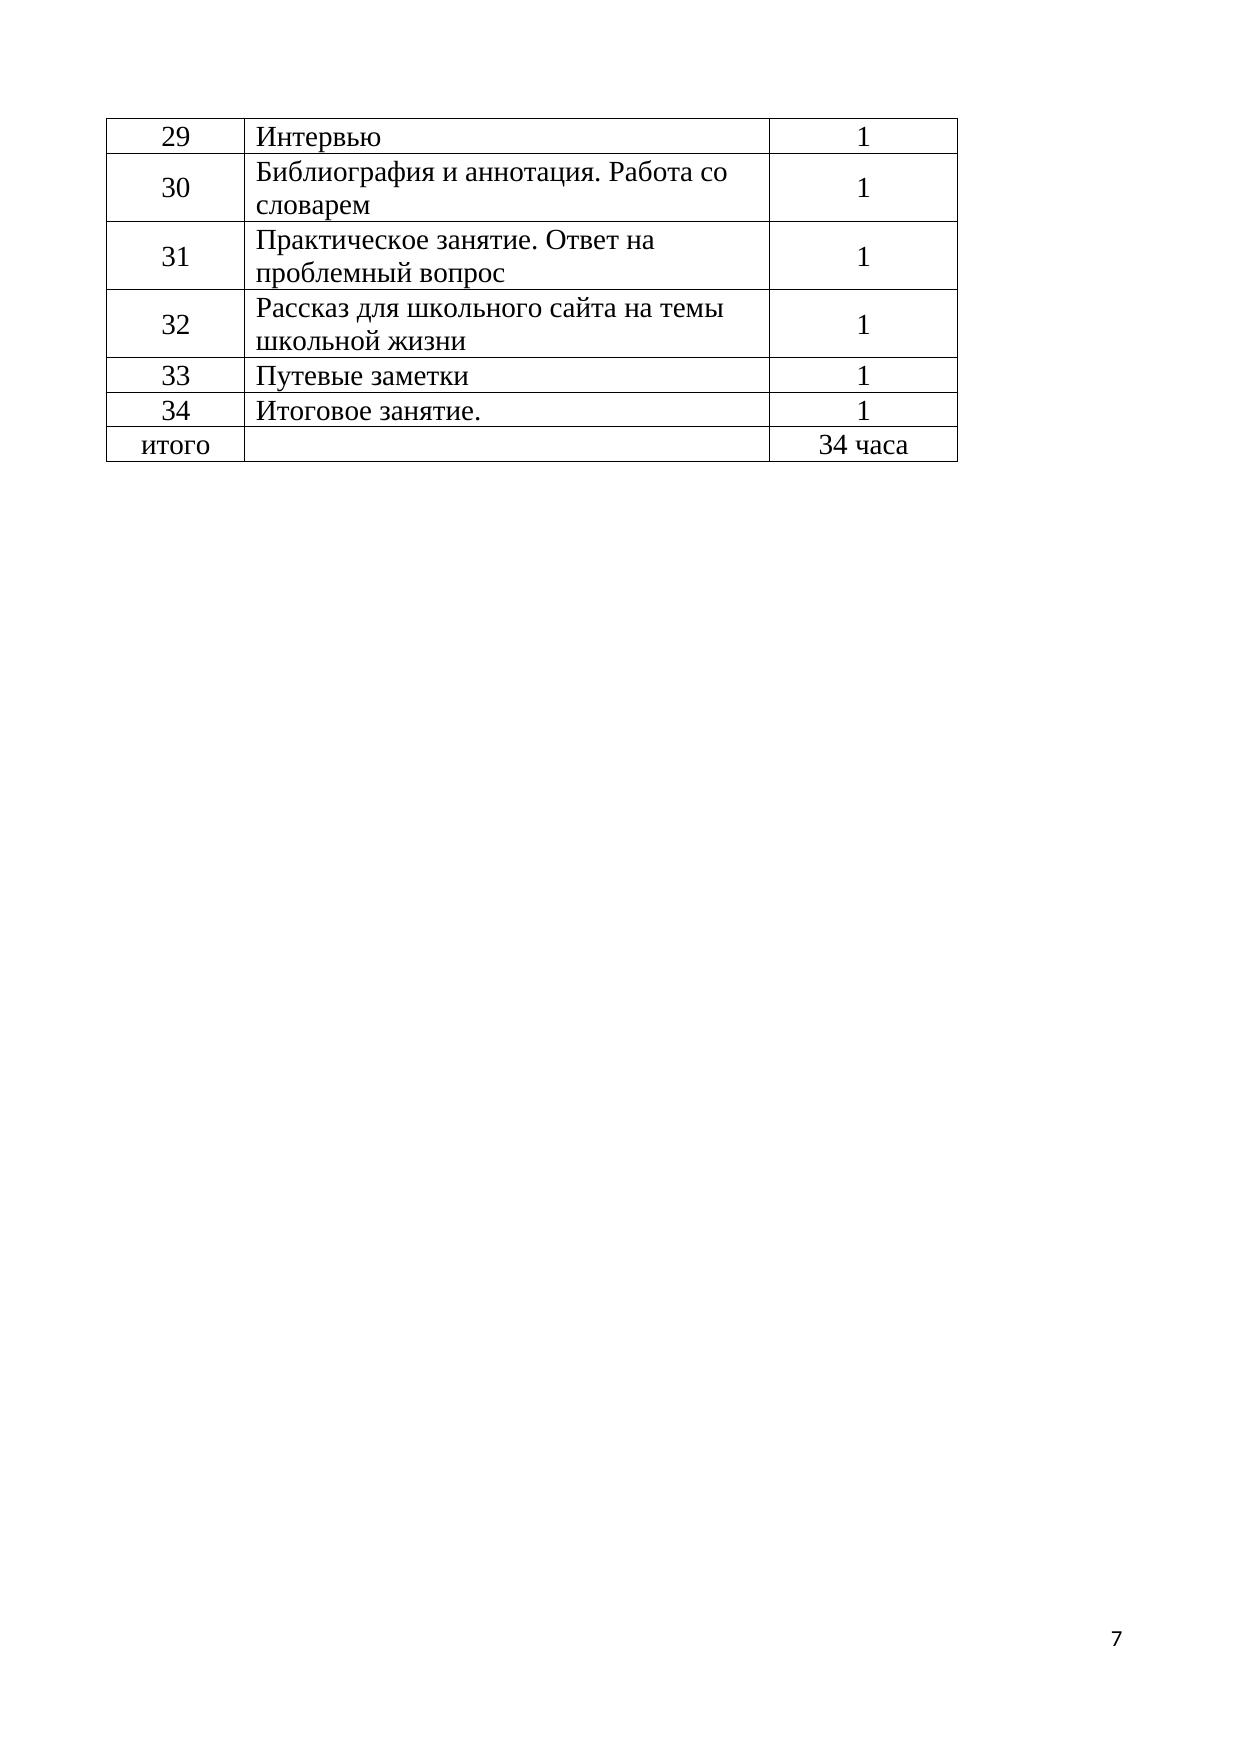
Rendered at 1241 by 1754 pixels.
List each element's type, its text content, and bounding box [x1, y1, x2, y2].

table_cell 1 [770, 290, 957, 357]
table_cell [245, 427, 769, 461]
table_cell Библиография и аннотация. Работа со словарем [245, 154, 769, 221]
table_cell 1 [770, 358, 957, 392]
table_cell 29 [107, 119, 244, 153]
table_cell 1 [770, 222, 957, 289]
table_cell 34 [107, 393, 244, 426]
table_cell 32 [107, 290, 244, 357]
table_cell Интервью [245, 119, 769, 153]
table_cell Путевые заметки [245, 358, 769, 392]
table_cell Практическое занятие. Ответ на проблемный вопрос [245, 222, 769, 289]
table_cell Итоговое занятие. [245, 393, 769, 426]
table_cell 33 [107, 358, 244, 392]
table_cell 1 [770, 119, 957, 153]
table_cell 1 [770, 393, 957, 426]
table_cell 31 [107, 222, 244, 289]
table_cell 1 [770, 154, 957, 221]
table_cell итого [107, 427, 244, 461]
table_cell 30 [107, 154, 244, 221]
table_cell Рассказ для школьного сайта на темы школьной жизни [245, 290, 769, 357]
table_cell 34 часа [770, 427, 957, 461]
